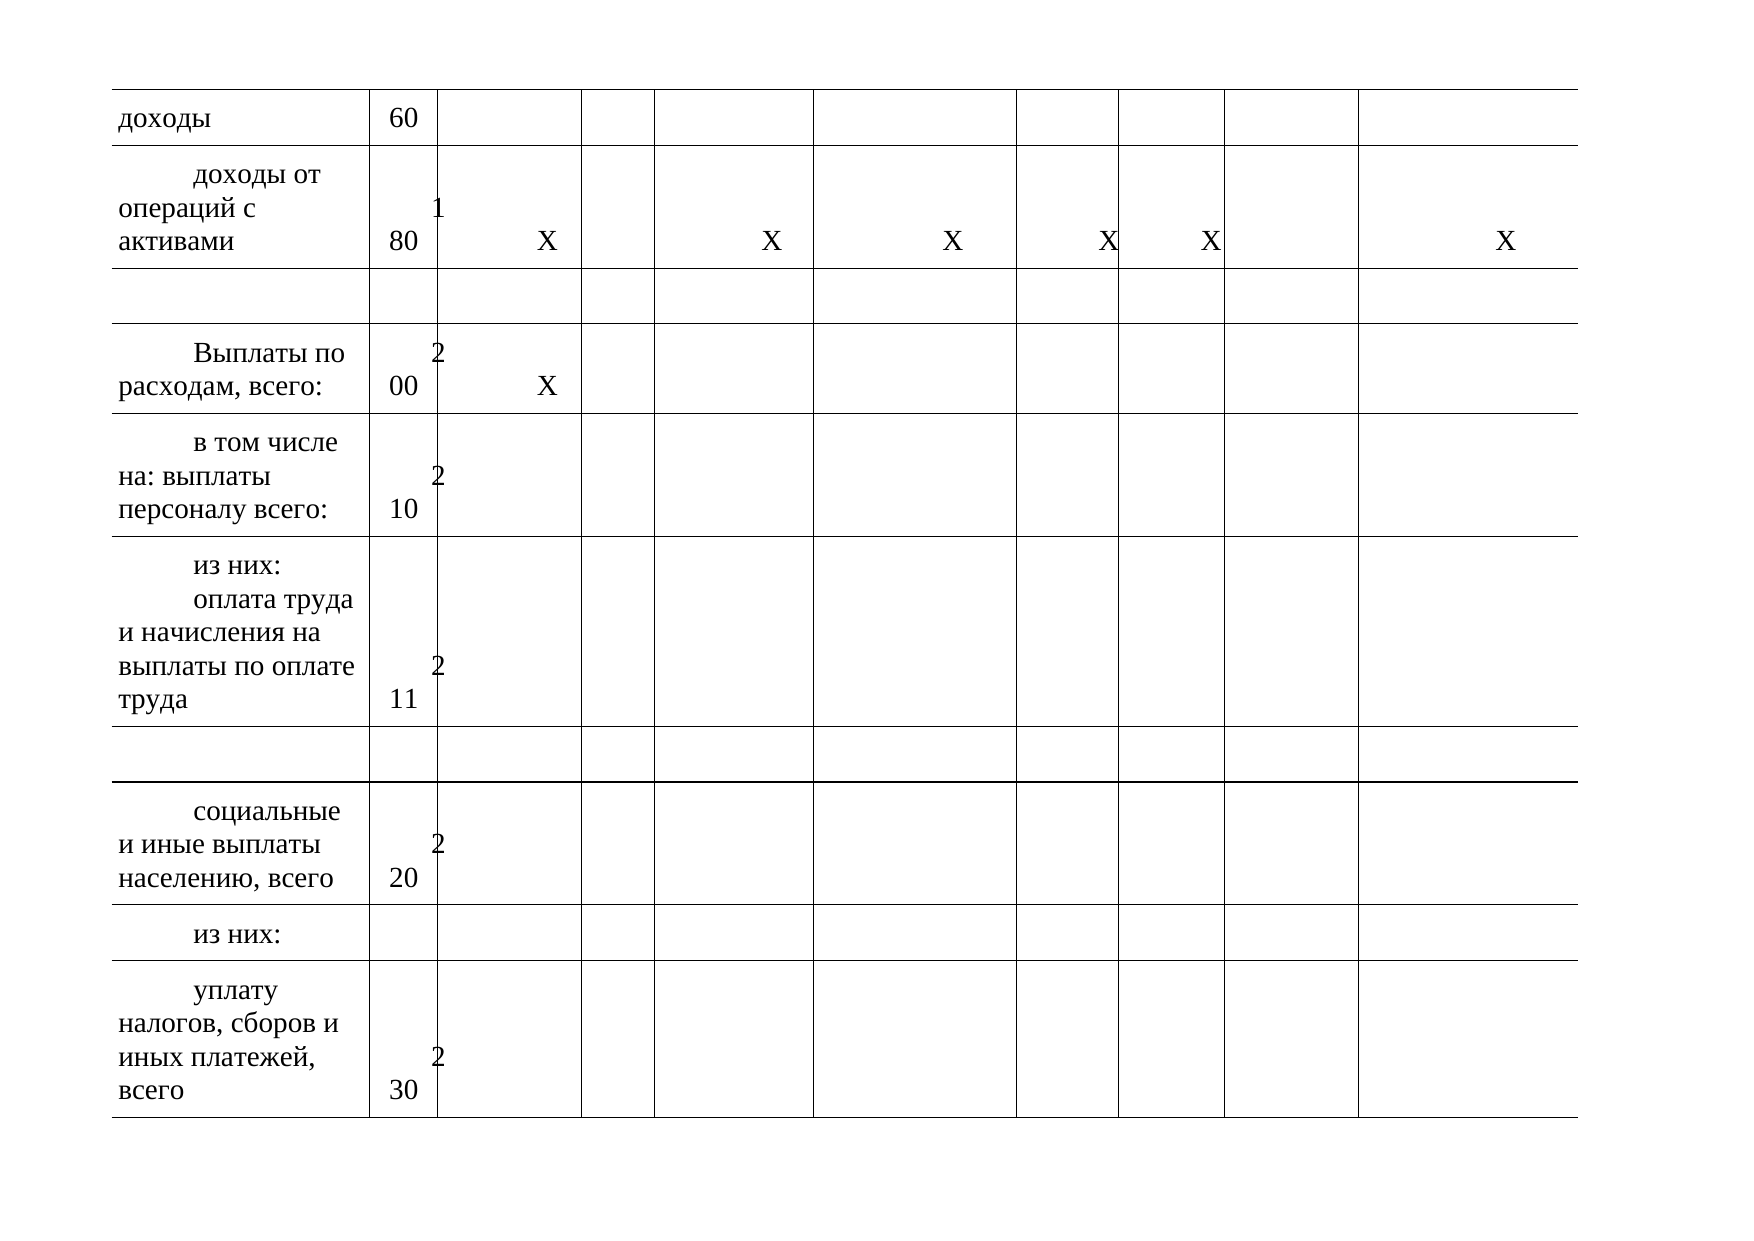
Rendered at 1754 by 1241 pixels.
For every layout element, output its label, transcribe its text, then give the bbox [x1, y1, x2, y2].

table_cell [112, 269, 369, 323]
table_cell [1017, 537, 1118, 726]
table_cell из них: оплата труда и начисления на выплаты по оплате труда [112, 537, 369, 726]
table_cell [1119, 727, 1224, 781]
table_cell [814, 414, 1016, 536]
table_cell 160 [370, 90, 437, 144]
table_cell [814, 269, 1016, 323]
table_cell [1359, 414, 1578, 536]
table_cell [1359, 961, 1578, 1117]
table_cell [814, 537, 1016, 726]
table_cell [655, 961, 813, 1117]
table_cell 180 [370, 146, 437, 267]
table_cell [1017, 414, 1118, 536]
table_cell [1225, 961, 1358, 1117]
table_cell X [1359, 146, 1578, 267]
table_cell уплату налогов, сборов и иных платежей, всего [112, 961, 369, 1117]
table_cell X [1017, 146, 1118, 267]
table_cell [1017, 783, 1118, 904]
table_cell [582, 905, 654, 960]
table_cell [1017, 324, 1118, 413]
table_cell [438, 727, 581, 781]
table_cell [438, 537, 581, 726]
table_cell [655, 269, 813, 323]
table_cell [1359, 727, 1578, 781]
table_cell 200 [370, 324, 437, 413]
table_cell 210 [370, 414, 437, 536]
table_cell [814, 324, 1016, 413]
table_cell X [814, 146, 1016, 267]
table_cell [1119, 537, 1224, 726]
table_cell из них: [112, 905, 369, 960]
table_cell [438, 269, 581, 323]
table_cell [1359, 269, 1578, 323]
table_cell [1119, 905, 1224, 960]
table_cell 230 [370, 961, 437, 1117]
table_cell [1119, 783, 1224, 904]
table_cell [814, 961, 1016, 1117]
table_cell [438, 90, 581, 144]
table_cell [582, 90, 654, 144]
table_cell [1225, 537, 1358, 726]
table_cell [655, 905, 813, 960]
table_cell [1119, 269, 1224, 323]
table_cell доходы от операций с активами [112, 146, 369, 267]
table_cell Выплаты по расходам, всего: [112, 324, 369, 413]
table_cell 211 [370, 537, 437, 726]
table_cell [1225, 146, 1358, 267]
table_cell [370, 269, 437, 323]
table_cell [1225, 90, 1358, 144]
table_cell [582, 146, 654, 267]
table_cell [370, 727, 437, 781]
table_cell [1225, 783, 1358, 904]
table_cell [814, 905, 1016, 960]
table_cell X [814, 90, 1016, 144]
table_cell [438, 414, 581, 536]
table_cell [655, 414, 813, 536]
table_cell [582, 537, 654, 726]
table_cell [655, 324, 813, 413]
table_cell [1119, 414, 1224, 536]
table_cell [1359, 537, 1578, 726]
table_cell [582, 727, 654, 781]
table_cell [1017, 905, 1118, 960]
table_cell [1225, 905, 1358, 960]
table_cell [1359, 905, 1578, 960]
table_cell X [655, 90, 813, 144]
table_cell [655, 727, 813, 781]
table_cell в том числе на: выплаты персоналу всего: [112, 414, 369, 536]
table_cell [582, 783, 654, 904]
table_cell [655, 783, 813, 904]
table_cell X [1119, 90, 1224, 144]
table_cell [582, 961, 654, 1117]
table_cell [438, 961, 581, 1117]
table_cell [1359, 783, 1578, 904]
table_cell [1225, 324, 1358, 413]
table_cell X [438, 146, 581, 267]
table_cell [1359, 324, 1578, 413]
table_cell [582, 414, 654, 536]
table_cell [814, 783, 1016, 904]
table_cell [1119, 324, 1224, 413]
table_cell [112, 727, 369, 781]
table_cell [1017, 269, 1118, 323]
table_cell [438, 905, 581, 960]
table_cell [1225, 727, 1358, 781]
table_cell 220 [370, 783, 437, 904]
table_cell [1119, 961, 1224, 1117]
table_cell [1225, 414, 1358, 536]
table_cell [1225, 269, 1358, 323]
table_cell социальные и иные выплаты населению, всего [112, 783, 369, 904]
table_cell [1017, 727, 1118, 781]
table_cell [582, 269, 654, 323]
table_cell X [1119, 146, 1224, 267]
table_cell X [1017, 90, 1118, 144]
table_cell прочие доходы [112, 90, 369, 144]
table_cell X [438, 324, 581, 413]
table_cell [1359, 90, 1578, 144]
table_cell [814, 727, 1016, 781]
table_cell [438, 783, 581, 904]
table_cell [655, 537, 813, 726]
table_cell X [655, 146, 813, 267]
table_cell [582, 324, 654, 413]
table_cell [1017, 961, 1118, 1117]
table_cell [370, 905, 437, 960]
